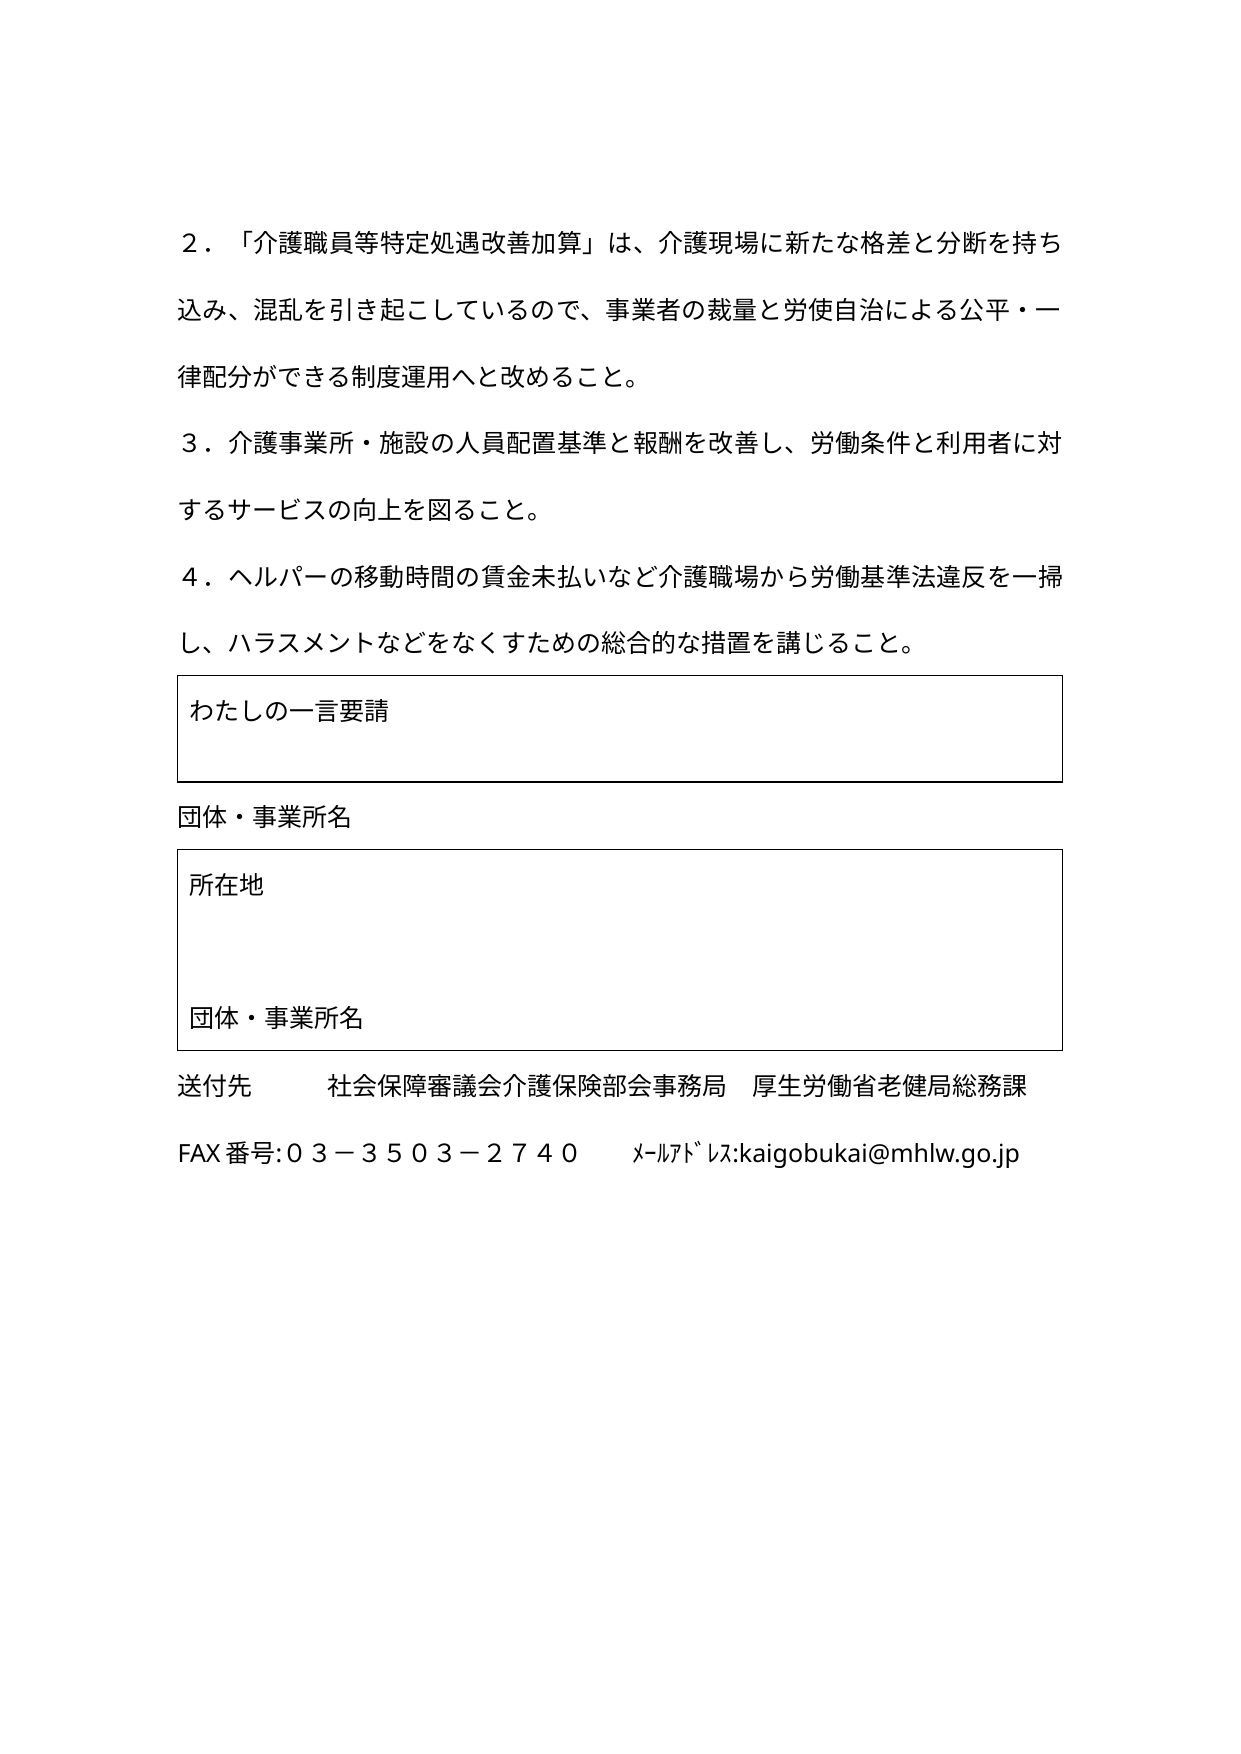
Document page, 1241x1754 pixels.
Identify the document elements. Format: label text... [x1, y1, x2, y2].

text FAX番号:０３－３５０３－２７４０ ﾒｰﾙｱﾄﾞﾚｽ:kaigobukai@mhlw.go.jp [177, 1118, 1063, 1184]
table_header 所在地 団体・事業所名 [178, 850, 1062, 1050]
table_header わたしの一言要請 [178, 676, 1062, 781]
text ３．介護事業所・施設の人員配置基準と報酬を改善し、労働条件と利用者に対するサービスの向上を図ること。 [177, 408, 1063, 542]
text ２．「介護職員等特定処遇改善加算」は、介護現場に新たな格差と分断を持ち込み、混乱を引き起こしているので、事業者の裁量と労使自治による公平・一律配分ができる制度運用へと改めること。 [177, 208, 1063, 408]
text ４．ヘルパーの移動時間の賃金未払いなど介護職場から労働基準法違反を一掃し、ハラスメントなどをなくすための総合的な措置を講じること。 [177, 542, 1063, 675]
text 団体・事業所名 [177, 783, 1063, 849]
text 送付先 社会保障審議会介護保険部会事務局 厚生労働省老健局総務課 [177, 1051, 1063, 1118]
